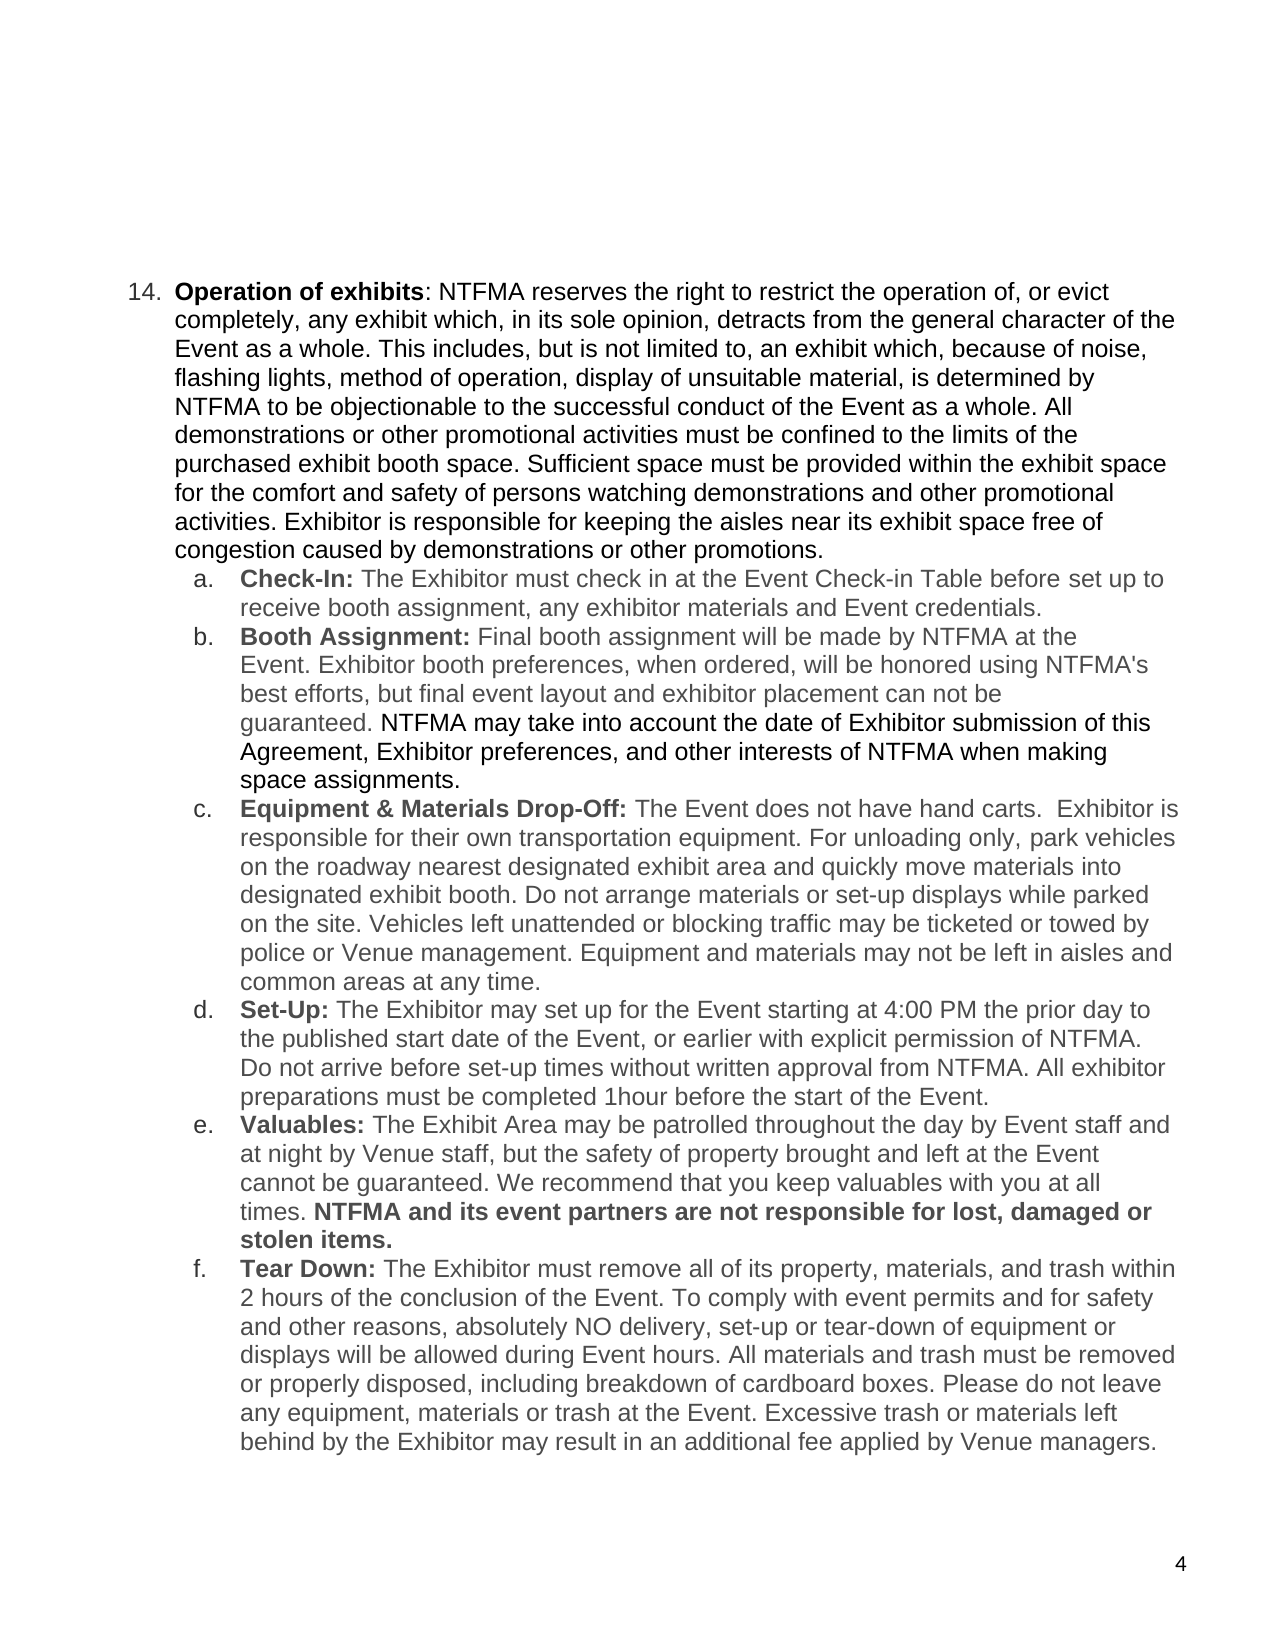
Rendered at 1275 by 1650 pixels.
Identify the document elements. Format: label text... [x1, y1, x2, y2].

list Set-Up: The Exhibitor may set up for the Event starting at 4:00 PM the prior day to the published start date of the Event, or earlier with explicit permission of NTFMA. Do not arrive before set-up times without written approval from NTFMA. All exhibitor preparations must be completed 1hour before the start of the Event. [193, 995, 1182, 1110]
list Booth Assignment: Final booth assignment will be made by NTFMA at the Event. Exhibitor booth preferences, when ordered, will be honored using NTFMA's best efforts, but final event layout and exhibitor placement can not be guaranteed. NTFMA may take into account the date of Exhibitor submission of this Agreement, Exhibitor preferences, and other interests of NTFMA when making space assignments. [193, 622, 1182, 794]
list Equipment & Materials Drop-Off: The Event does not have hand carts. Exhibitor is responsible for their own transportation equipment. For unloading only, park vehicles on the roadway nearest designated exhibit area and quickly move materials into designated exhibit booth. Do not arrange materials or set-up displays while parked on the site. Vehicles left unattended or blocking traffic may be ticketed or towed by police or Venue management. Equipment and materials may not be left in aisles and common areas at any time. [193, 794, 1182, 995]
list Valuables: The Exhibit Area may be patrolled throughout the day by Event staff and at night by Venue staff, but the safety of property brought and left at the Event cannot be guaranteed. We recommend that you keep valuables with you at all times. NTFMA and its event partners are not responsible for lost, damaged or stolen items. [193, 1110, 1182, 1254]
list Tear Down: The Exhibitor must remove all of its property, materials, and trash within 2 hours of the conclusion of the Event. To comply with event permits and for safety and other reasons, absolutely NO delivery, set-up or tear-down of equipment or displays will be allowed during Event hours. All materials and trash must be removed or properly disposed, including breakdown of cardboard boxes. Please do not leave any equipment, materials or trash at the Event. Excessive trash or materials left behind by the Exhibitor may result in an additional fee applied by Venue managers. [193, 1254, 1182, 1455]
list Operation of exhibits: NTFMA reserves the right to restrict the operation of, or evict completely, any exhibit which, in its sole opinion, detracts from the general character of the Event as a whole. This includes, but is not limited to, an exhibit which, because of noise, flashing lights, method of operation, display of unsuitable material, is determined by NTFMA to be objectionable to the successful conduct of the Event as a whole. All demonstrations or other promotional activities must be confined to the limits of the purchased exhibit booth space. Sufficient space must be provided within the exhibit space for the comfort and safety of persons watching demonstrations and other promotional activities. Exhibitor is responsible for keeping the aisles near its exhibit space free of congestion caused by demonstrations or other promotions. [127, 277, 1182, 564]
list Check-In: The Exhibitor must check in at the Event Check-in Table before set up to receive booth assignment, any exhibitor materials and Event credentials. [193, 564, 1182, 622]
